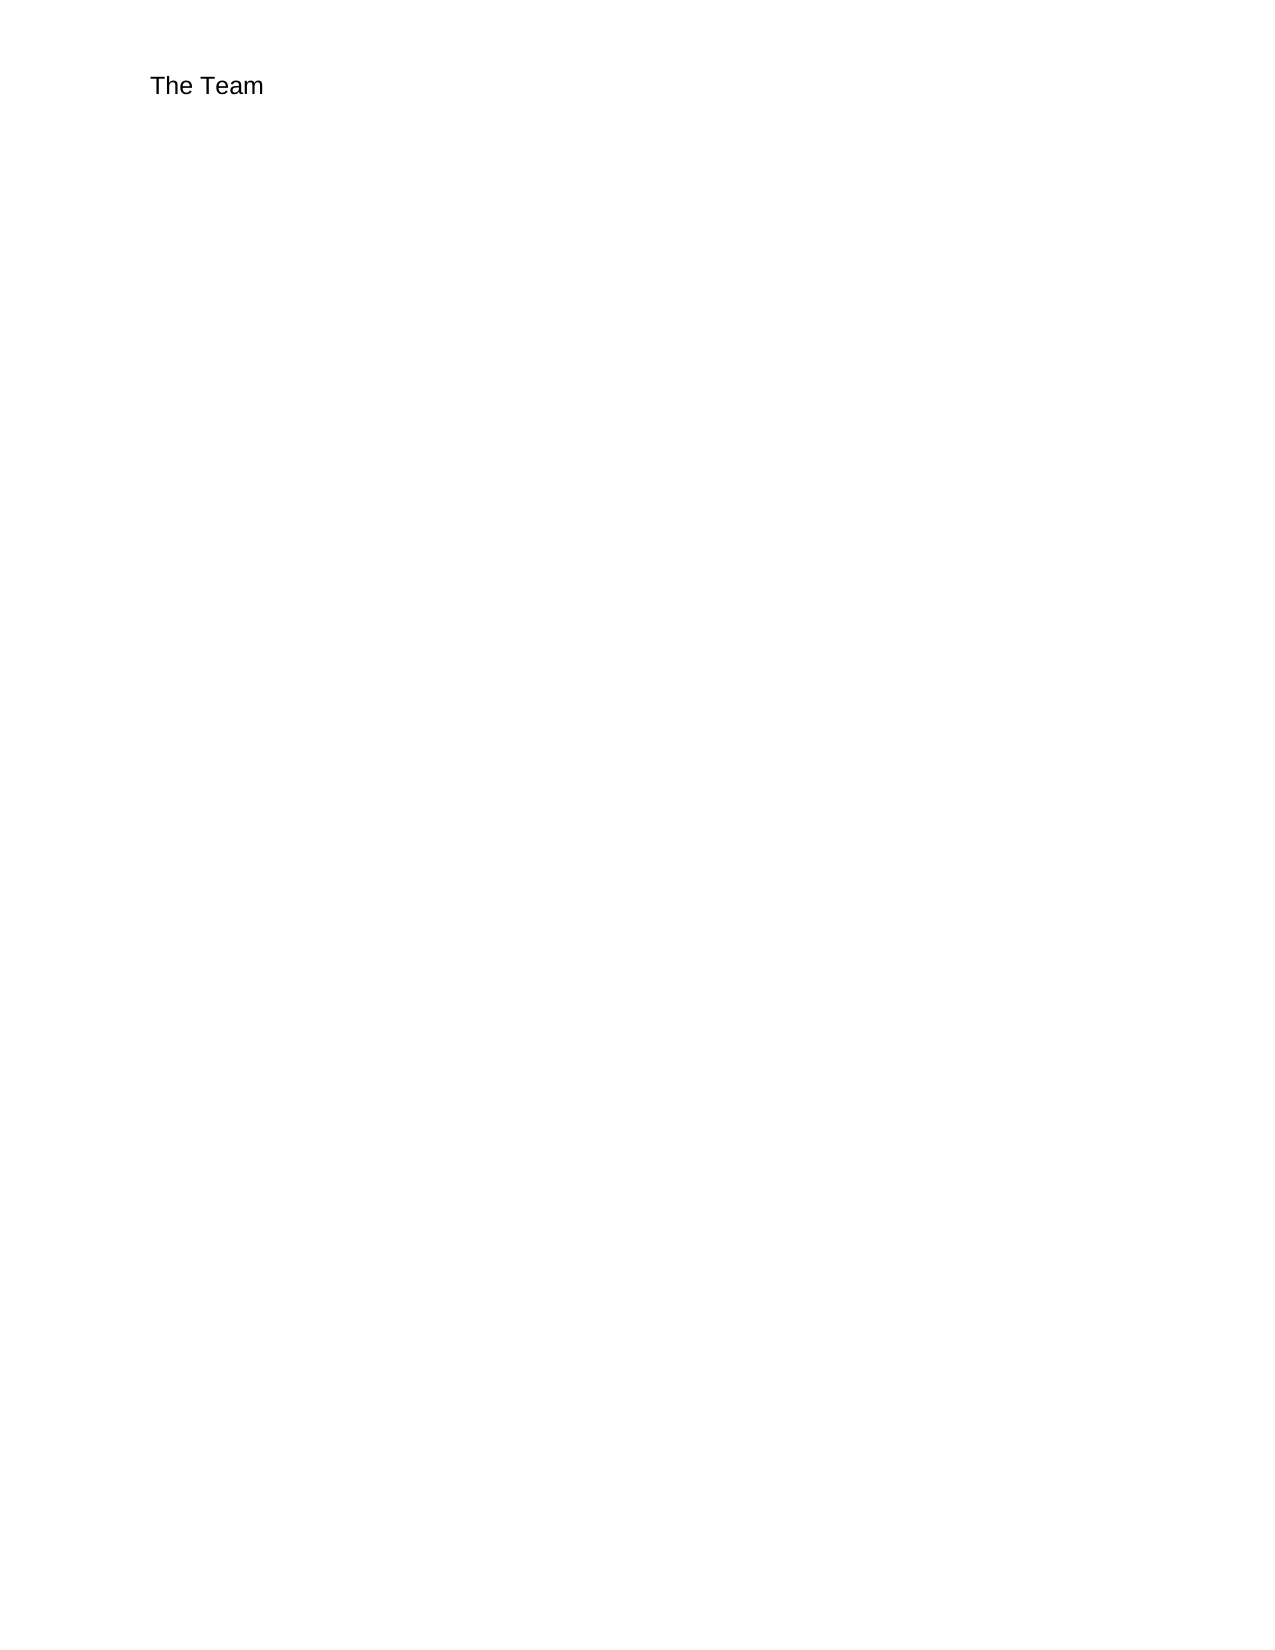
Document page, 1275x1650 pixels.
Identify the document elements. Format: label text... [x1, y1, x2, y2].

text The Team [150, 71, 1125, 99]
